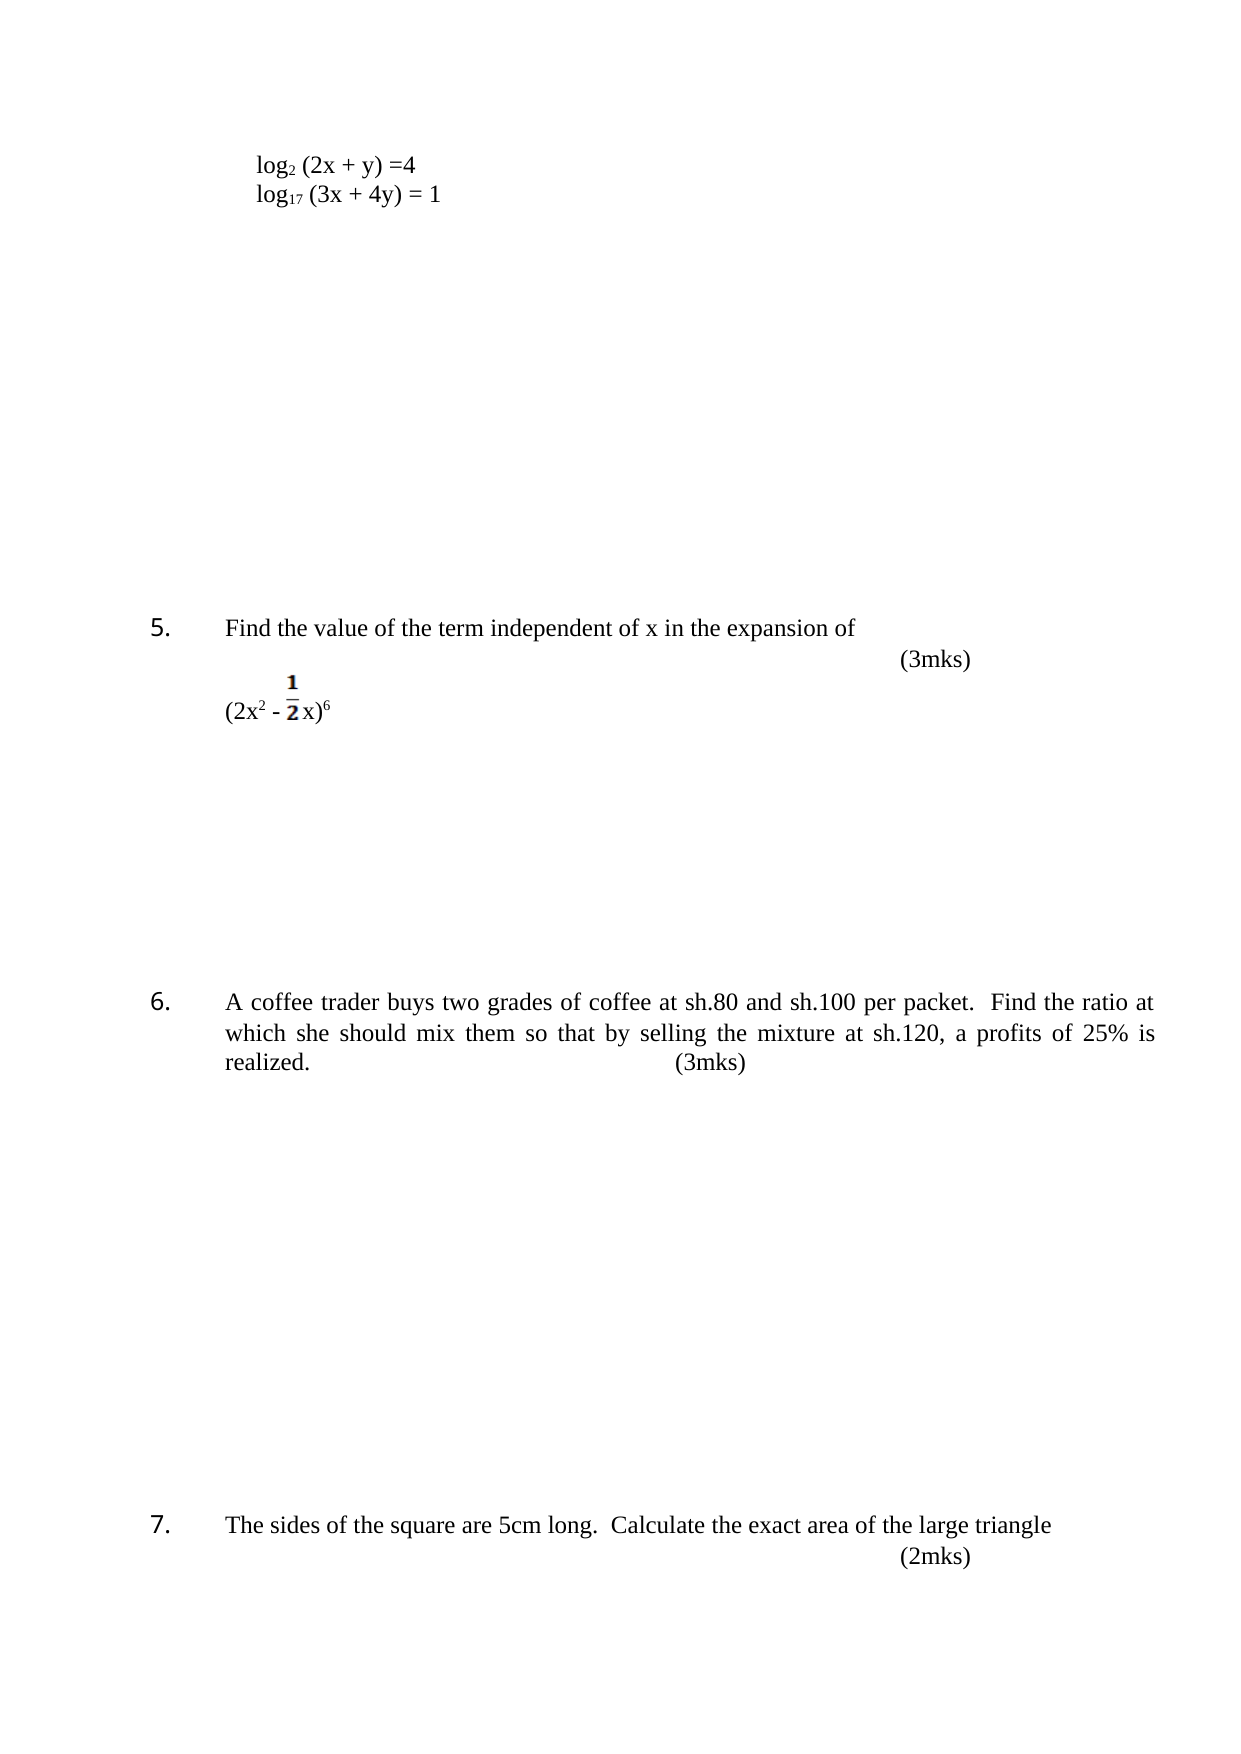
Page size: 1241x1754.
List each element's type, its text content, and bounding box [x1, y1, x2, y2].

list (2x2 - x)6 [225, 673, 1156, 725]
text log17 (3x + 4y) = 1 [150, 179, 1156, 207]
text log2 (2x + y) =4 [150, 150, 1156, 179]
list A coffee trader buys two grades of coffee at sh.80 and sh.100 per packet. Find the ratio at which she should mix them so that by selling the mixture at sh.120, a profits of 25% is realized. (3mks) [150, 984, 1156, 1075]
list The sides of the square are 5cm long. Calculate the exact area of the large triangle (2mks) [150, 1507, 1156, 1569]
list Find the value of the term independent of x in the expansion of (3mks) [150, 610, 1156, 673]
picture [286, 672, 303, 720]
